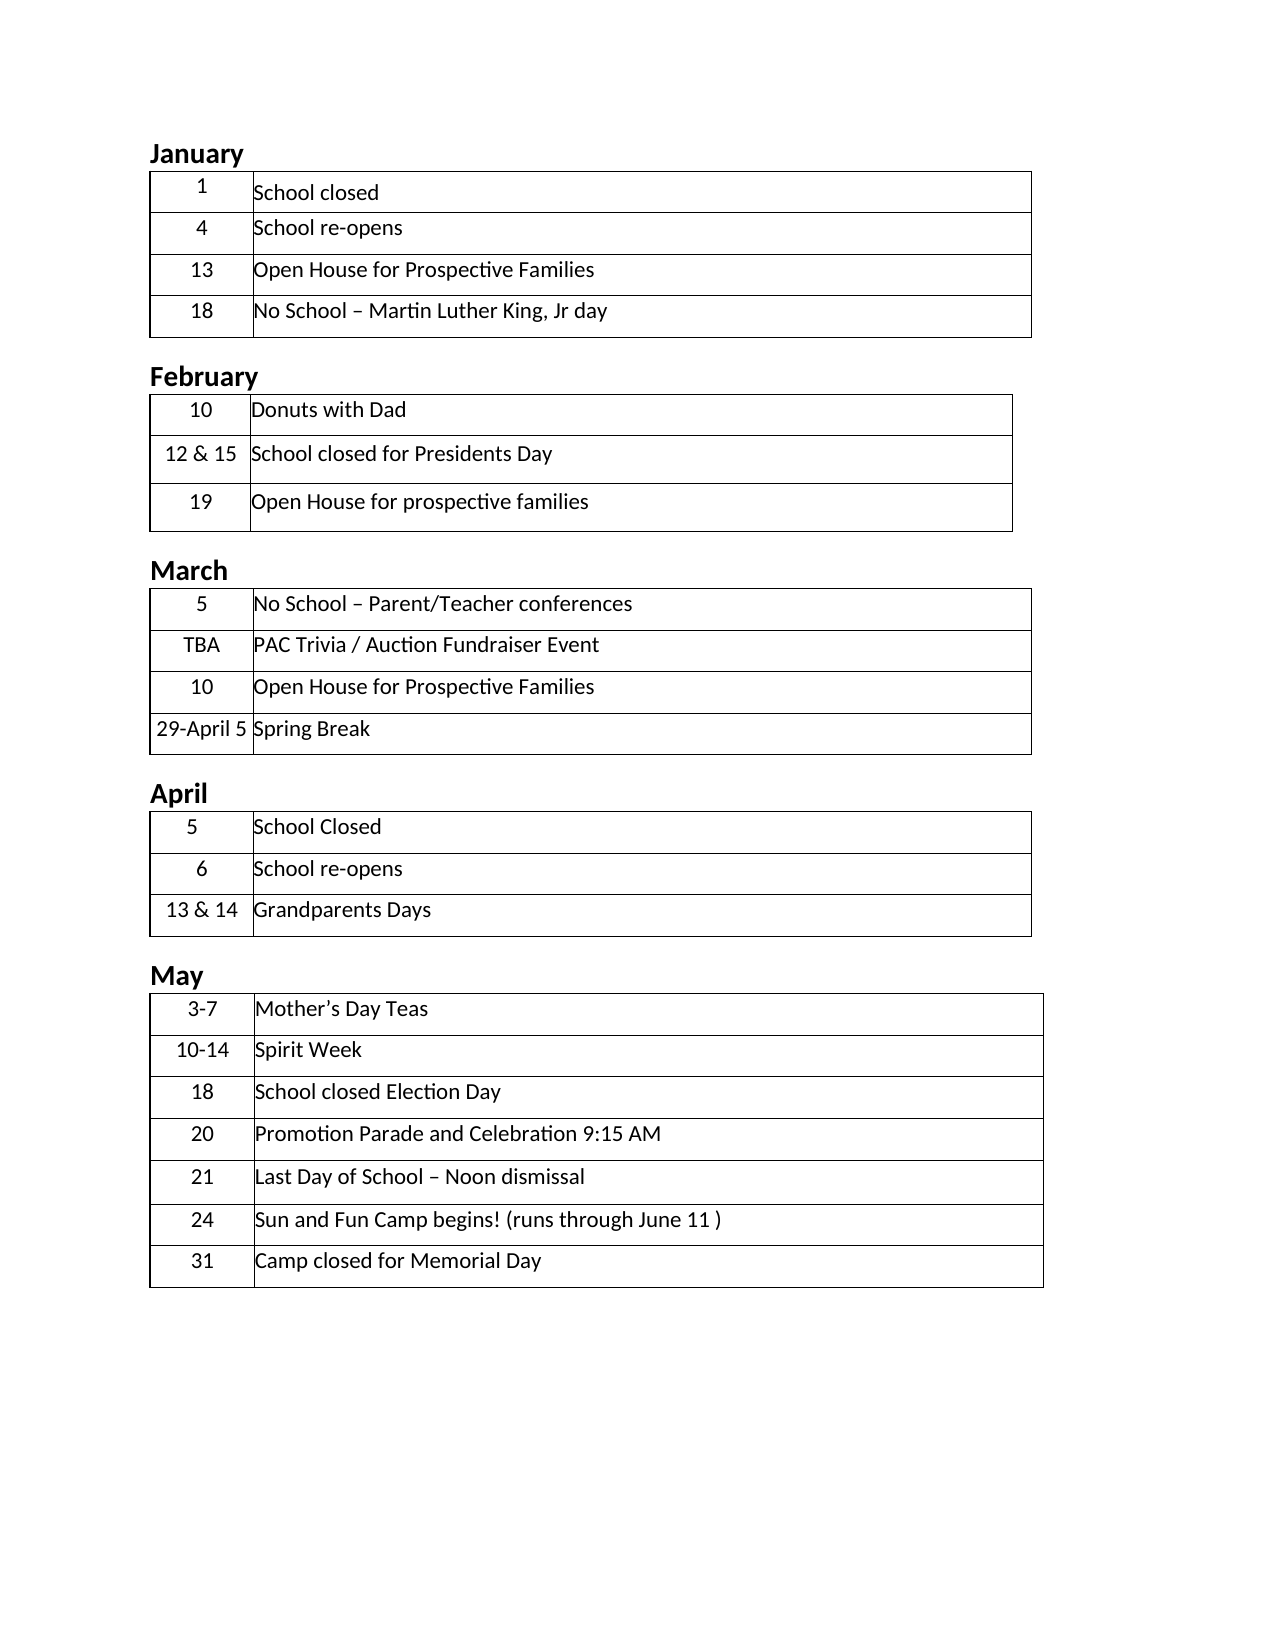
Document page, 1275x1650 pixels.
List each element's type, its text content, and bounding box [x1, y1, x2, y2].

text March [150, 552, 1125, 588]
table_cell Spirit Week [255, 1036, 1043, 1076]
table_header 1 [151, 172, 253, 212]
table_cell 10-14 [151, 1036, 254, 1076]
text May [150, 957, 1125, 993]
table_cell School re-opens [254, 213, 1031, 254]
table_cell School closed for Presidents Day [251, 436, 1012, 483]
table_cell 13 & 14 [151, 895, 253, 936]
table_cell Sun and Fun Camp begins! (runs through June 11 ) [255, 1205, 1043, 1245]
table_header School Closed [254, 812, 1031, 853]
table_cell 10 [151, 672, 253, 713]
table_cell Last Day of School – Noon dismissal [255, 1161, 1043, 1204]
table_cell 13 [151, 255, 253, 295]
text February [150, 358, 1125, 394]
table_header 3-7 [151, 994, 254, 1034]
table_cell Open House for prospective families [251, 484, 1012, 531]
text January [150, 135, 1125, 171]
table_header 5 [151, 812, 253, 853]
table_cell 29-April 5 [151, 714, 253, 754]
table_cell School closed Election Day [255, 1077, 1043, 1118]
table_cell 4 [151, 213, 253, 254]
table_cell 6 [151, 854, 253, 894]
table_cell School re-opens [254, 854, 1031, 894]
table_cell No School – Martin Luther King, Jr day [254, 296, 1031, 337]
text April [150, 776, 1125, 811]
table_cell Open House for Prospective Families [254, 255, 1031, 295]
table_cell Promotion Parade and Celebration 9:15 AM [255, 1119, 1043, 1160]
table_cell Grandparents Days [254, 895, 1031, 936]
table_cell TBA [151, 631, 253, 671]
table_header School closed [254, 172, 1031, 212]
table_cell 19 [151, 484, 250, 531]
table_cell 21 [151, 1161, 254, 1204]
table_cell PAC Trivia / Auction Fundraiser Event [254, 631, 1031, 671]
table_header 5 [151, 589, 253, 629]
table_cell Open House for Prospective Families [254, 672, 1031, 713]
table_header 10 [151, 395, 250, 435]
table_header Donuts with Dad [251, 395, 1012, 435]
table_cell 24 [151, 1205, 254, 1245]
table_cell 31 [151, 1246, 254, 1287]
table_cell 12 & 15 [151, 436, 250, 483]
table_cell 18 [151, 1077, 254, 1118]
table_header Mother’s Day Teas [255, 994, 1043, 1034]
table_cell 20 [151, 1119, 254, 1160]
table_cell 18 [151, 296, 253, 337]
table_cell Camp closed for Memorial Day [255, 1246, 1043, 1287]
table_header No School – Parent/Teacher conferences [254, 589, 1031, 629]
table_cell Spring Break [254, 714, 1031, 754]
